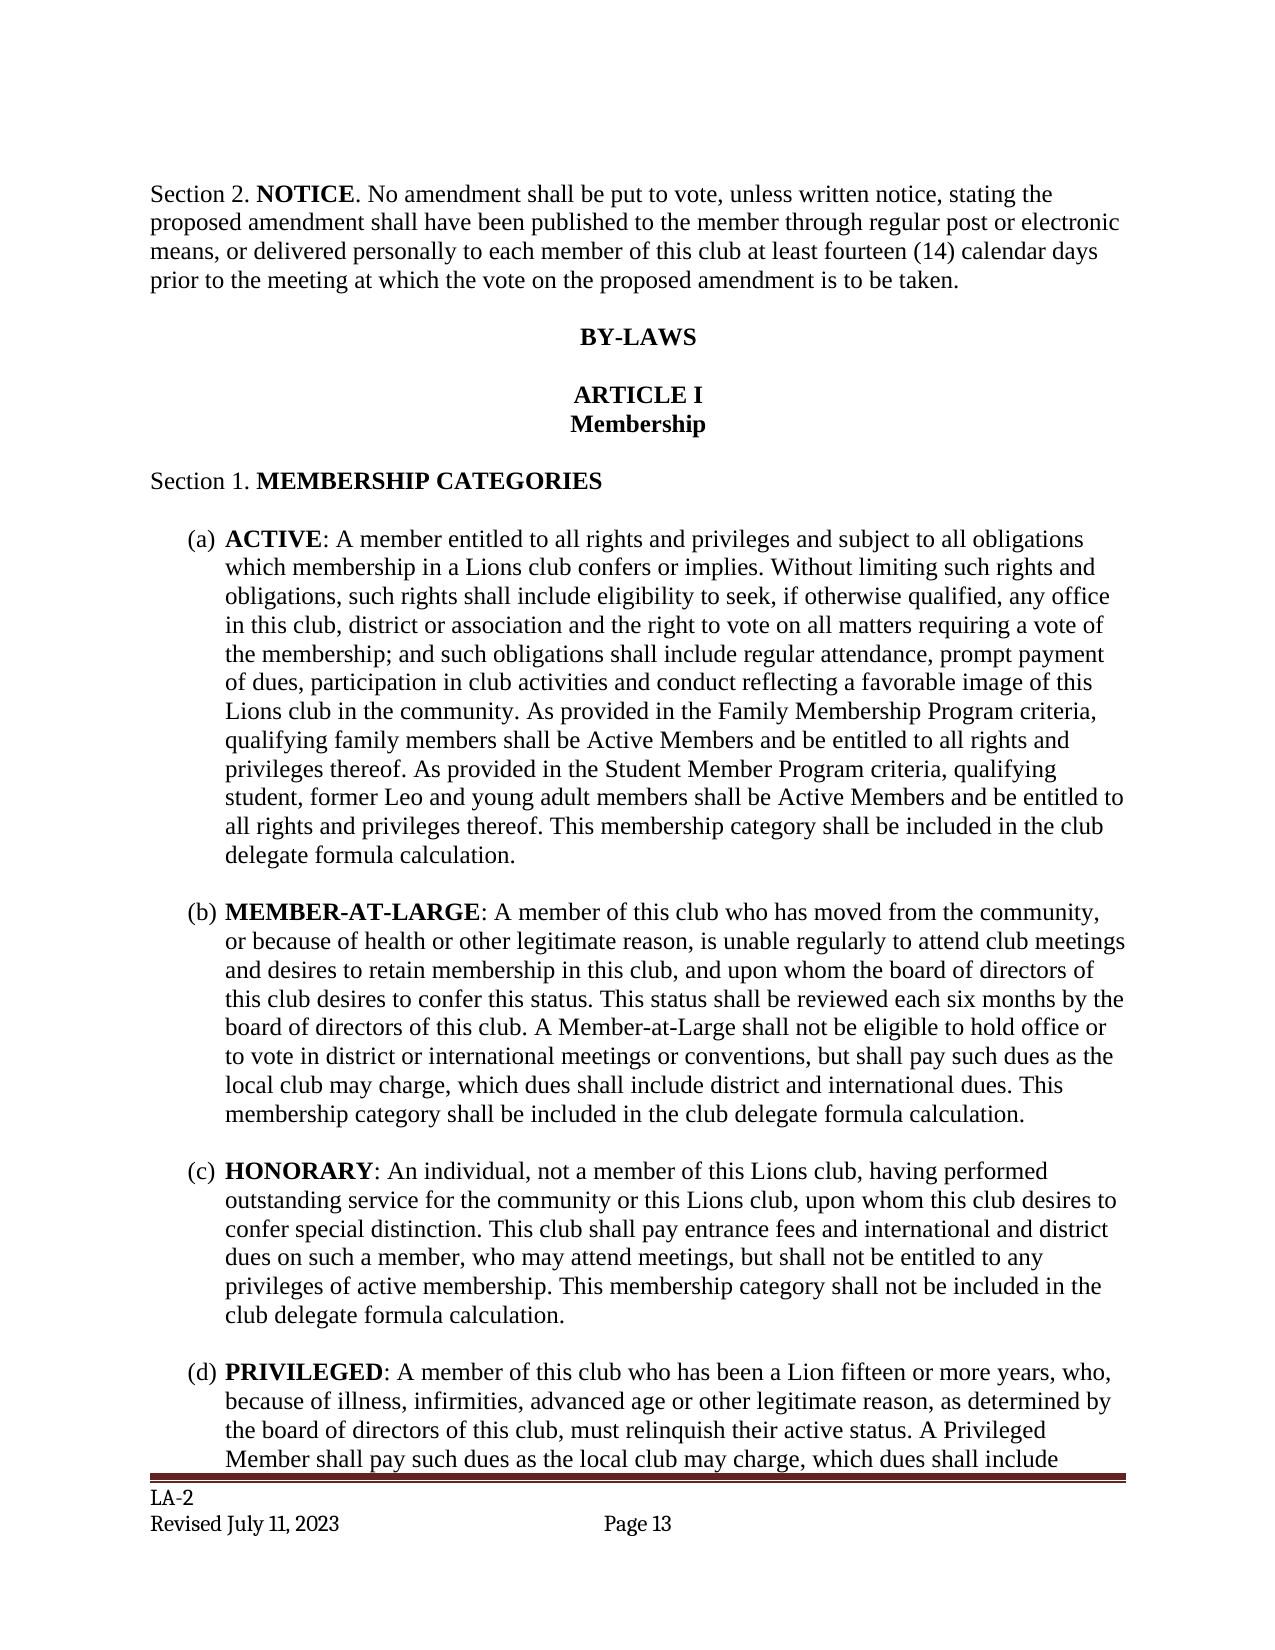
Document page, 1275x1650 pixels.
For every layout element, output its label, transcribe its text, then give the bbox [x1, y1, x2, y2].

list HONORARY: An individual, not a member of this Lions club, having performed outstanding service for the community or this Lions club, upon whom this club desires to confer special distinction. This club shall pay entrance fees and international and district dues on such a member, who may attend meetings, but shall not be entitled to any privileges of active membership. This membership category shall not be included in the club delegate formula calculation. [187, 1156, 1126, 1329]
list MEMBER-AT-LARGE: A member of this club who has moved from the community, or because of health or other legitimate reason, is unable regularly to attend club meetings and desires to retain membership in this club, and upon whom the board of directors of this club desires to confer this status. This status shall be reviewed each six months by the board of directors of this club. A Member-at-Large shall not be eligible to hold office or to vote in district or international meetings or conventions, but shall pay such dues as the local club may charge, which dues shall include district and international dues. This membership category shall be included in the club delegate formula calculation. [187, 897, 1126, 1127]
text Section 2. NOTICE. No amendment shall be put to vote, unless written notice, stating the proposed amendment shall have been published to the member through regular post or electronic means, or delivered personally to each member of this club at least fourteen (14) calendar days prior to the meeting at which the vote on the proposed amendment is to be taken. [150, 179, 1126, 294]
text Membership [150, 409, 1126, 437]
text ARTICLE I [150, 380, 1126, 409]
text Section 1. MEMBERSHIP CATEGORIES [150, 466, 1126, 495]
list ACTIVE: A member entitled to all rights and privileges and subject to all obligations which membership in a Lions club confers or implies. Without limiting such rights and obligations, such rights shall include eligibility to seek, if otherwise qualified, any office in this club, district or association and the right to vote on all matters requiring a vote of the membership; and such obligations shall include regular attendance, prompt payment of dues, participation in club activities and conduct reflecting a favorable image of this Lions club in the community. As provided in the Family Membership Program criteria, qualifying family members shall be Active Members and be entitled to all rights and privileges thereof. As provided in the Student Member Program criteria, qualifying student, former Leo and young adult members shall be Active Members and be entitled to all rights and privileges thereof. This membership category shall be included in the club delegate formula calculation. [187, 524, 1126, 869]
text BY-LAWS [150, 322, 1126, 351]
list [187, 1357, 1126, 1472]
